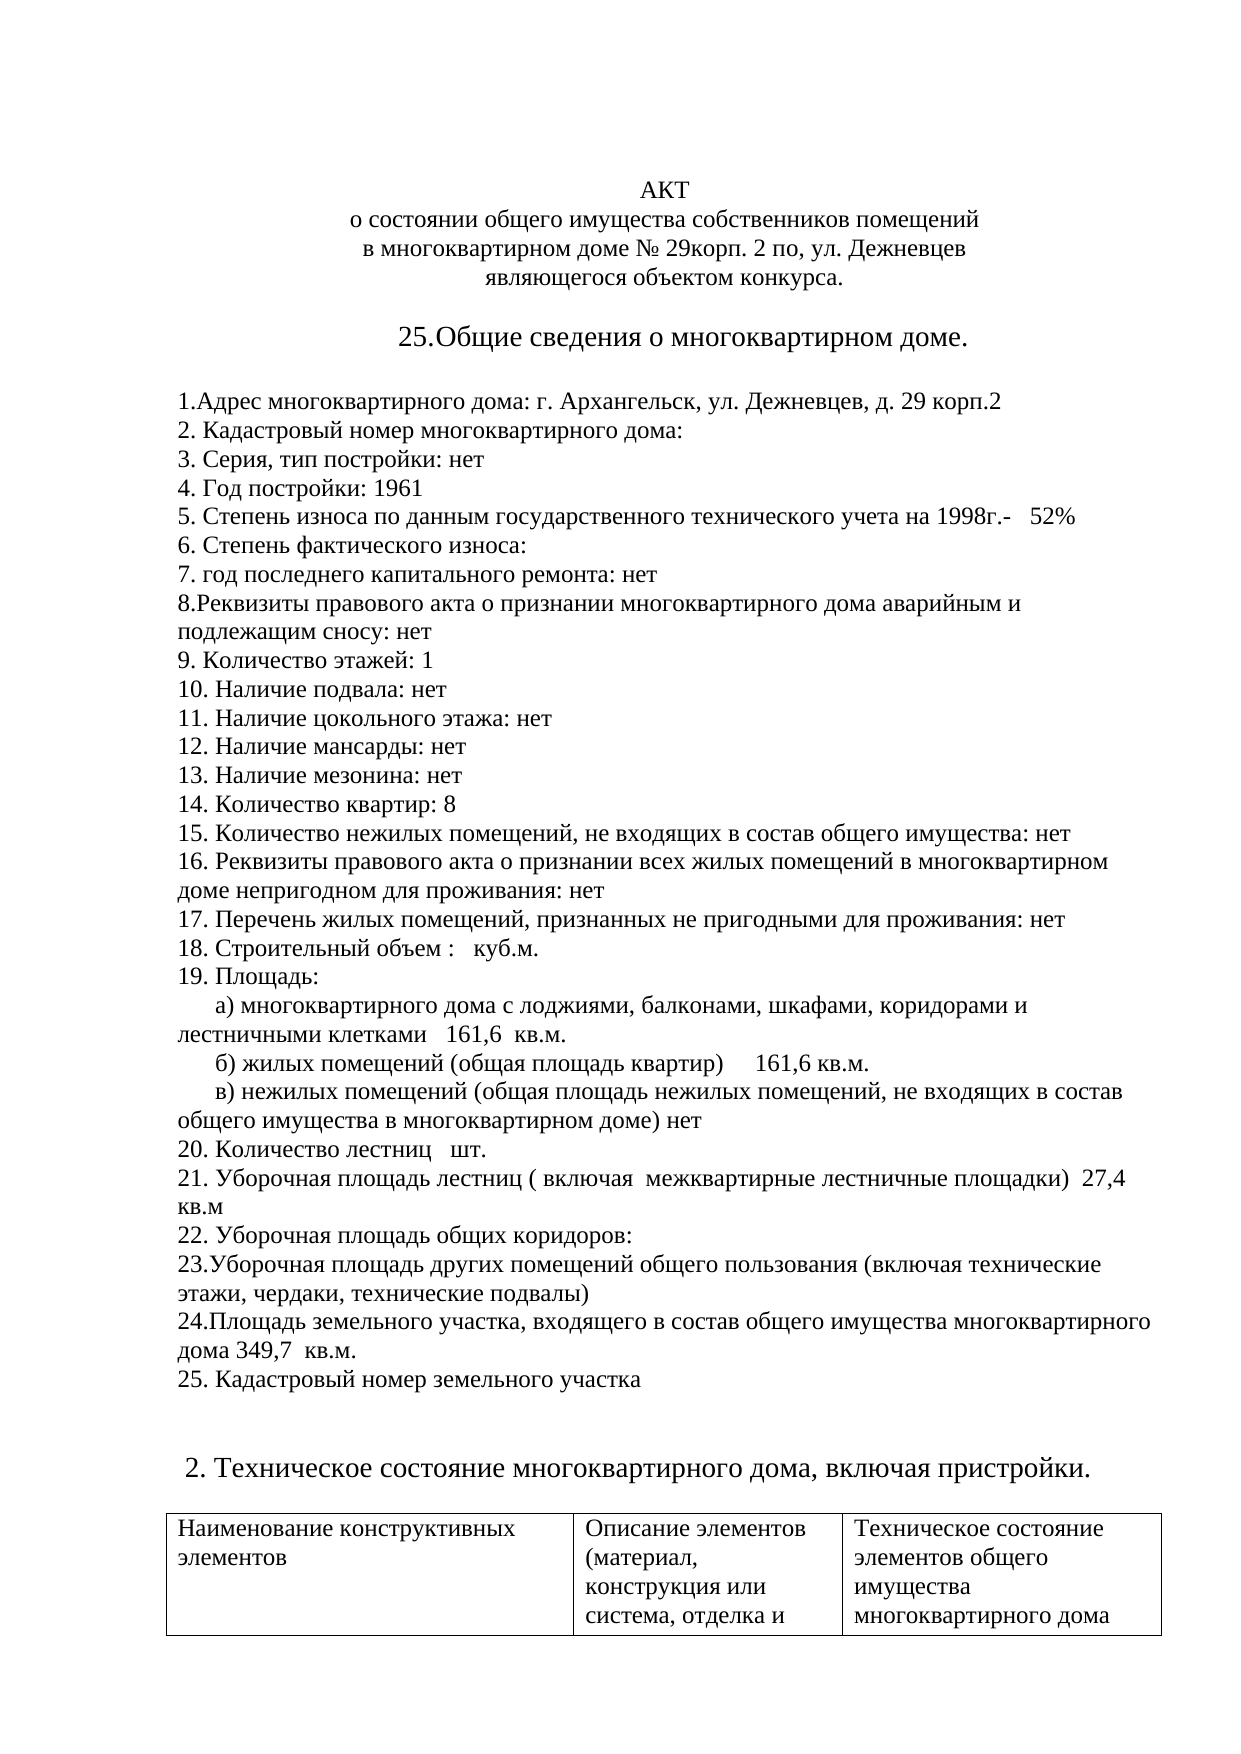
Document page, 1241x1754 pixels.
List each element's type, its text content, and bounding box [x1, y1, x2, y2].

text 2. Кадастровый номер многоквартирного дома: [177, 415, 1152, 444]
text 3. Серия, тип постройки: нет [177, 444, 1152, 473]
text в многоквартирном доме № 29корп. 2 по, ул. Дежневцев [177, 233, 1152, 262]
text 22. Уборочная площадь общих коридоров: [177, 1220, 1152, 1249]
text 15. Количество нежилых помещений, не входящих в состав общего имущества: нет [177, 818, 1152, 846]
text 8.Реквизиты правового акта о признании многоквартирного дома аварийным и подлежащим сносу: нет [177, 588, 1152, 645]
text 6. Степень фактического износа: [177, 530, 1152, 559]
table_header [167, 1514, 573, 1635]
text 1.Адрес многоквартирного дома: г. Архангельск, ул. Дежневцев, д. 29 корп.2 [177, 386, 1152, 415]
text 19. Площадь: [177, 961, 1152, 990]
text 21. Уборочная площадь лестниц ( включая межквартирные лестничные площадки) 27,4 кв.м [177, 1163, 1152, 1220]
text о состоянии общего имущества собственников помещений [177, 204, 1152, 233]
text 10. Наличие подвала: нет [177, 674, 1152, 703]
text в) нежилых помещений (общая площадь нежилых помещений, не входящих в состав общего имущества в многоквартирном доме) нет [177, 1076, 1152, 1134]
text б) жилых помещений (общая площадь квартир) 161,6 кв.м. [177, 1048, 1152, 1076]
text 23.Уборочная площадь других помещений общего пользования (включая технические этажи, чердаки, технические подвалы) [177, 1249, 1152, 1306]
text 24.Площадь земельного участка, входящего в состав общего имущества многоквартирного дома 349,7 кв.м. [177, 1306, 1152, 1364]
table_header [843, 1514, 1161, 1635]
text 14. Количество квартир: 8 [177, 789, 1152, 818]
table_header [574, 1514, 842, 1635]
text 2. Техническое состояние многоквартирного дома, включая пристройки. [177, 1450, 1152, 1484]
text АКТ [177, 176, 1152, 204]
text 5. Степень износа по данным государственного технического учета на 1998г.- 52% [177, 501, 1152, 530]
text а) многоквартирного дома с лоджиями, балконами, шкафами, коридорами и лестничными клетками 161,6 кв.м. [177, 990, 1152, 1048]
text 7. год последнего капитального ремонта: нет [177, 559, 1152, 588]
text 18. Строительный объем : куб.м. [177, 933, 1152, 961]
text 20. Количество лестниц шт. [177, 1134, 1152, 1163]
text 17. Перечень жилых помещений, признанных не пригодными для проживания: нет [177, 904, 1152, 933]
text 12. Наличие мансарды: нет [177, 731, 1152, 760]
text 25. Кадастровый номер земельного участка [177, 1364, 1152, 1393]
text 16. Реквизиты правового акта о признании всех жилых помещений в многоквартирном доме непригодном для проживания: нет [177, 846, 1152, 904]
list Общие сведения о многоквартирном доме. [215, 319, 1152, 353]
text 9. Количество этажей: 1 [177, 645, 1152, 674]
text 4. Год постройки: 1961 [177, 473, 1152, 501]
text 13. Наличие мезонина: нет [177, 760, 1152, 789]
text являющегося объектом конкурса. [177, 262, 1152, 291]
text 11. Наличие цокольного этажа: нет [177, 703, 1152, 731]
